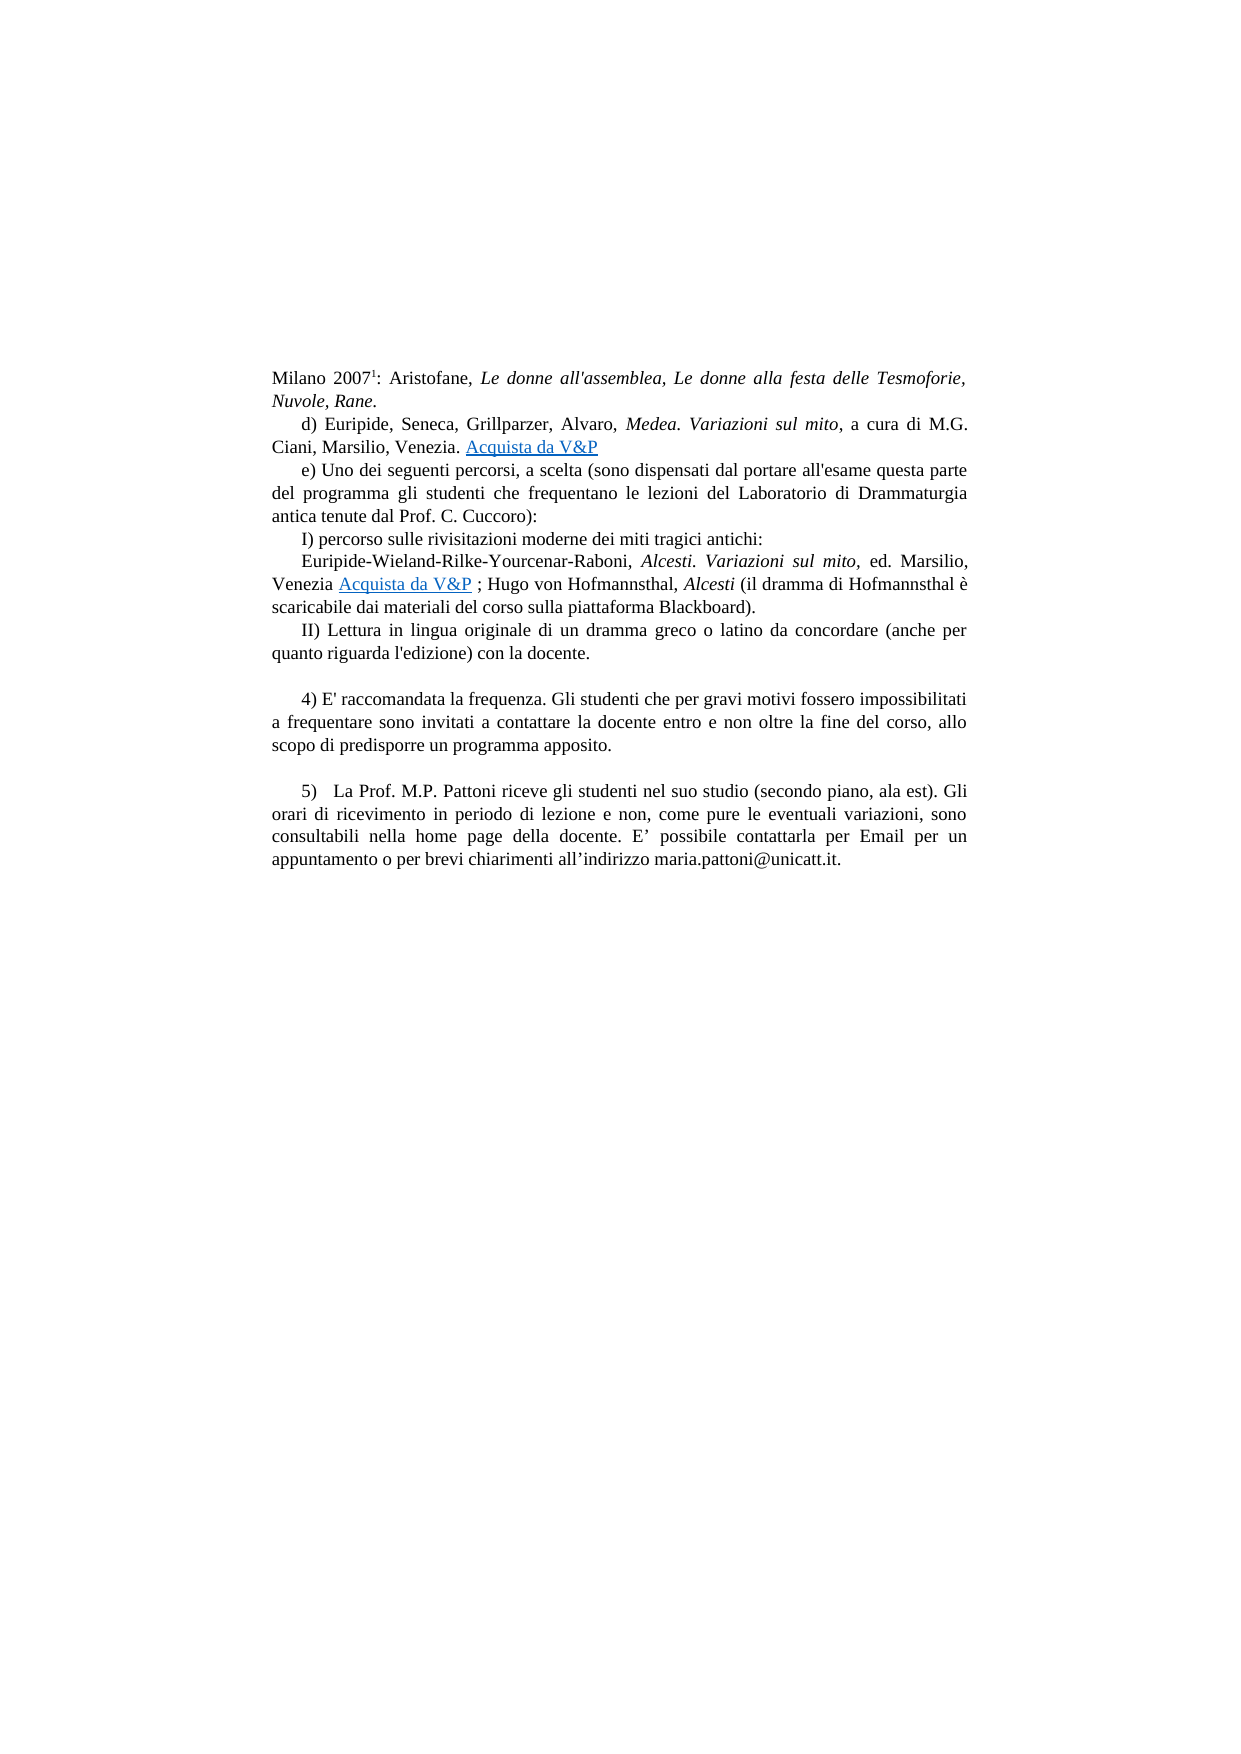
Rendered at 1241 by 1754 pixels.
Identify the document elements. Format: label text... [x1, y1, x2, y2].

text Euripide-Wieland-Rilke-Yourcenar-Raboni, Alcesti. Variazioni sul mito, ed. Marsilio, Venezia Acquista da V&P ; Hugo von Hofmannsthal, Alcesti (il dramma di Hofmannsthal è scaricabile dai materiali del corso sulla piattaforma Blackboard). [272, 549, 968, 618]
text I) percorso sulle rivisitazioni moderne dei miti tragici antichi: [272, 527, 968, 549]
text e) Uno dei seguenti percorsi, a scelta (sono dispensati dal portare all'esame questa parte del programma gli studenti che frequentano le lezioni del Laboratorio di Drammaturgia antica tenute dal Prof. C. Cuccoro): [272, 458, 968, 527]
text d) Euripide, Seneca, Grillparzer, Alvaro, Medea. Variazioni sul mito, a cura di M.G. Ciani, Marsilio, Venezia. Acquista da V&P [272, 412, 968, 458]
text II) Lettura in lingua originale di un dramma greco o latino da concordare (anche per quanto riguarda l'edizione) con la docente. [272, 618, 968, 664]
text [272, 366, 968, 412]
text 5) La Prof. M.P. Pattoni riceve gli studenti nel suo studio (secondo piano, ala est). Gli orari di ricevimento in periodo di lezione e non, come pure le eventuali variazioni, sono consultabili nella home page della docente. E’ possibile contattarla per Email per un appuntamento o per brevi chiarimenti all’indirizzo maria.pattoni@unicatt.it. [272, 779, 968, 870]
text 4) E' raccomandata la frequenza. Gli studenti che per gravi motivi fossero impossibilitati a frequentare sono invitati a contattare la docente entro e non oltre la fine del corso, allo scopo di predisporre un programma apposito. [272, 687, 968, 756]
